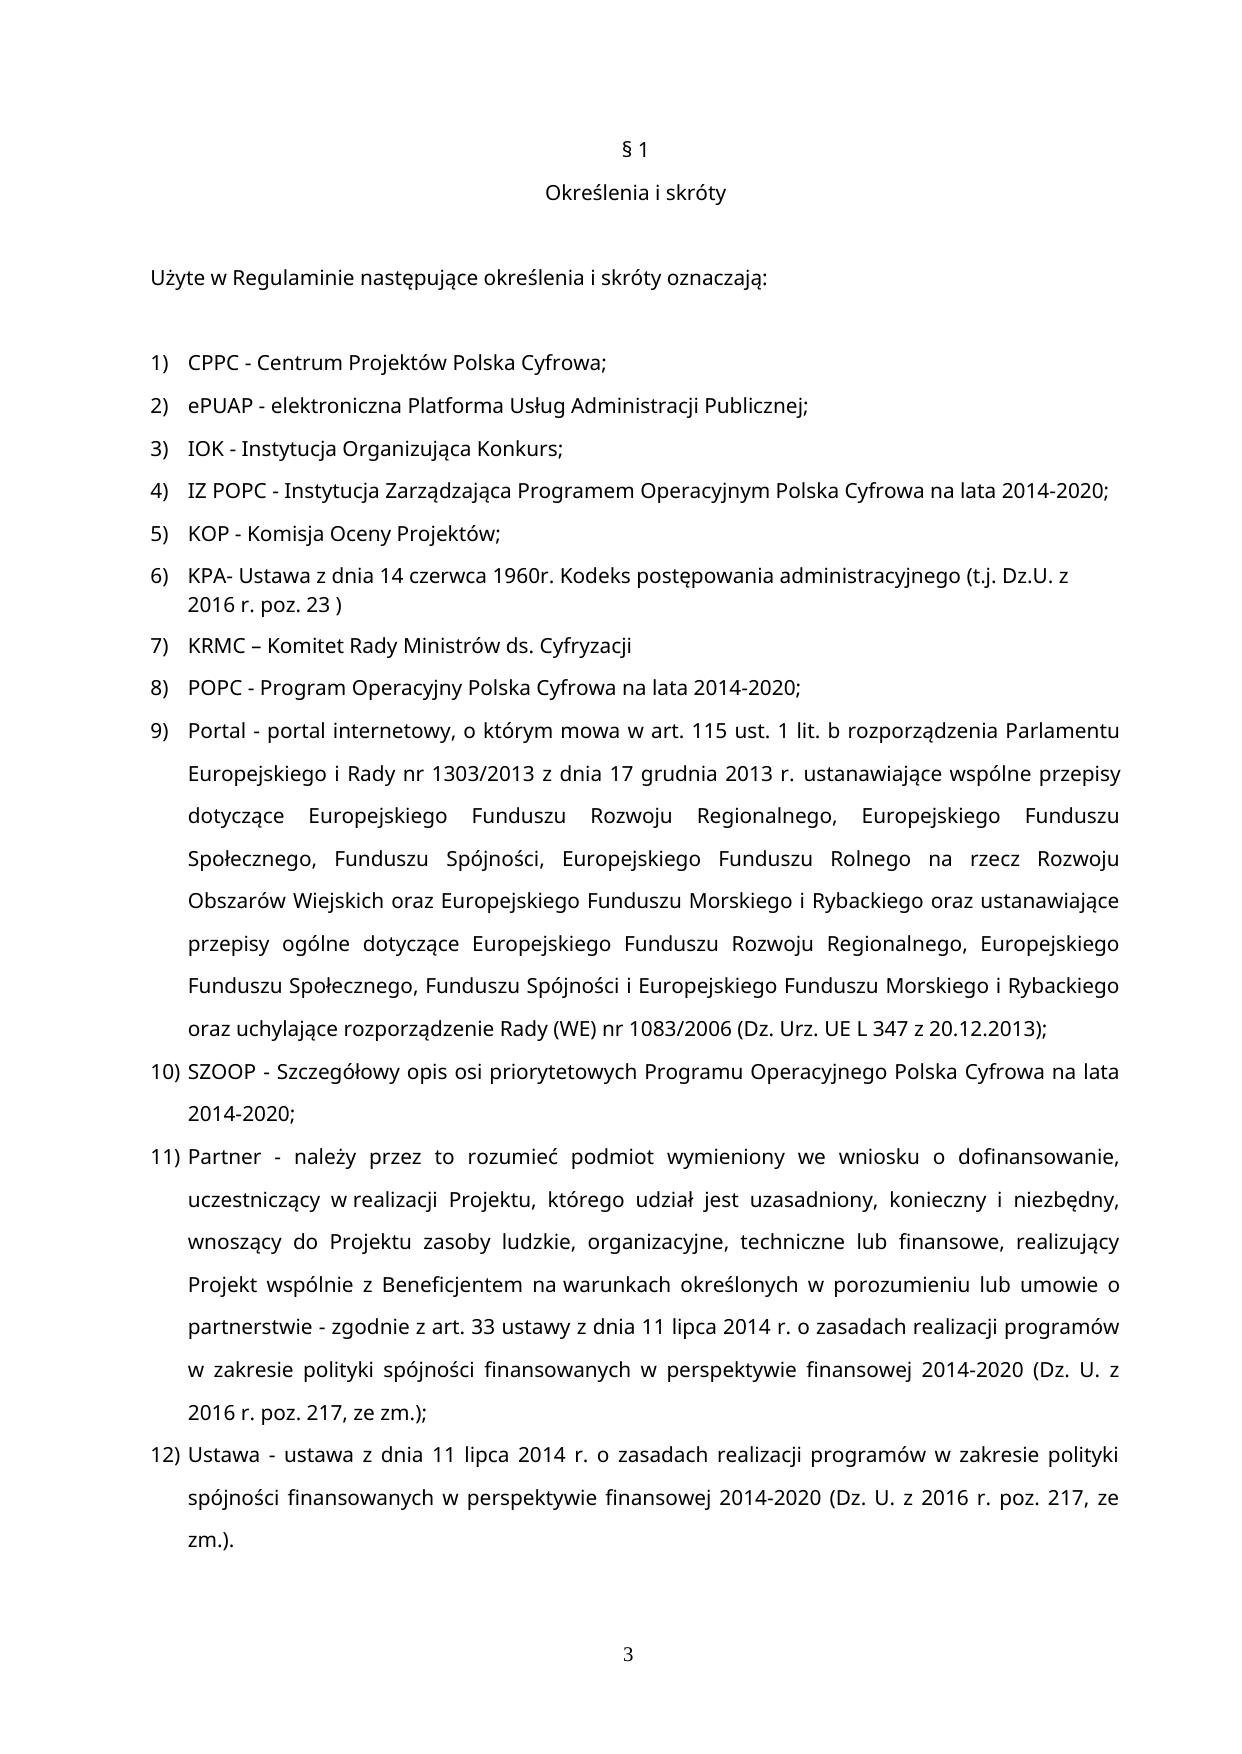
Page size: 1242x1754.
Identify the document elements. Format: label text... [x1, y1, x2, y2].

list SZOOP - Szczegółowy opis osi priorytetowych Programu Operacyjnego Polska Cyfrowa na lata 2014-2020; [150, 1057, 1121, 1128]
text § 1 [150, 135, 1121, 164]
list CPPC - Centrum Projektów Polska Cyfrowa; [150, 348, 1121, 377]
list IZ POPC - Instytucja Zarządzająca Programem Operacyjnym Polska Cyfrowa na lata 2014-2020; [150, 476, 1121, 505]
list KOP - Komisja Oceny Projektów; [150, 519, 1121, 547]
text Określenia i skróty [150, 178, 1121, 206]
list Ustawa - ustawa z dnia 11 lipca 2014 r. o zasadach realizacji programów w zakresie polityki spójności finansowanych w perspektywie finansowej 2014-2020 (Dz. U. z 2016 r. poz. 217, ze zm.). [150, 1440, 1121, 1554]
list ePUAP - elektroniczna Platforma Usług Administracji Publicznej; [150, 391, 1121, 419]
list Portal - portal internetowy, o którym mowa w art. 115 ust. 1 lit. b rozporządzenia Parlamentu Europejskiego i Rady nr 1303/2013 z dnia 17 grudnia 2013 r. ustanawiające wspólne przepisy dotyczące Europejskiego Funduszu Rozwoju Regionalnego, Europejskiego Funduszu Społecznego, Funduszu Spójności, Europejskiego Funduszu Rolnego na rzecz Rozwoju Obszarów Wiejskich oraz Europejskiego Funduszu Morskiego i Rybackiego oraz ustanawiające przepisy ogólne dotyczące Europejskiego Funduszu Rozwoju Regionalnego, Europejskiego Funduszu Społecznego, Funduszu Spójności i Europejskiego Funduszu Morskiego i Rybackiego oraz uchylające rozporządzenie Rady (WE) nr 1083/2006 (Dz. Urz. UE L 347 z 20.12.2013); [150, 716, 1121, 1043]
list KRMC – Komitet Rady Ministrów ds. Cyfryzacji [150, 631, 1121, 659]
list KPA- Ustawa z dnia 14 czerwca 1960r. Kodeks postępowania administracyjnego (t.j. Dz.U. z 2016 r. poz. 23 ) [150, 561, 1121, 618]
list POPC - Program Operacyjny Polska Cyfrowa na lata 2014-2020; [150, 673, 1121, 702]
text Użyte w Regulaminie następujące określenia i skróty oznaczają: [150, 263, 1121, 292]
list Partner - należy przez to rozumieć podmiot wymieniony we wniosku o dofinansowanie, uczestniczący w realizacji Projektu, którego udział jest uzasadniony, konieczny i niezbędny, wnoszący do Projektu zasoby ludzkie, organizacyjne, techniczne lub finansowe, realizujący Projekt wspólnie z Beneficjentem na warunkach określonych w porozumieniu lub umowie o partnerstwie - zgodnie z art. 33 ustawy z dnia 11 lipca 2014 r. o zasadach realizacji programów w zakresie polityki spójności finansowanych w perspektywie finansowej 2014-2020 (Dz. U. z 2016 r. poz. 217, ze zm.); [150, 1142, 1121, 1426]
list IOK - Instytucja Organizująca Konkurs; [150, 434, 1121, 462]
